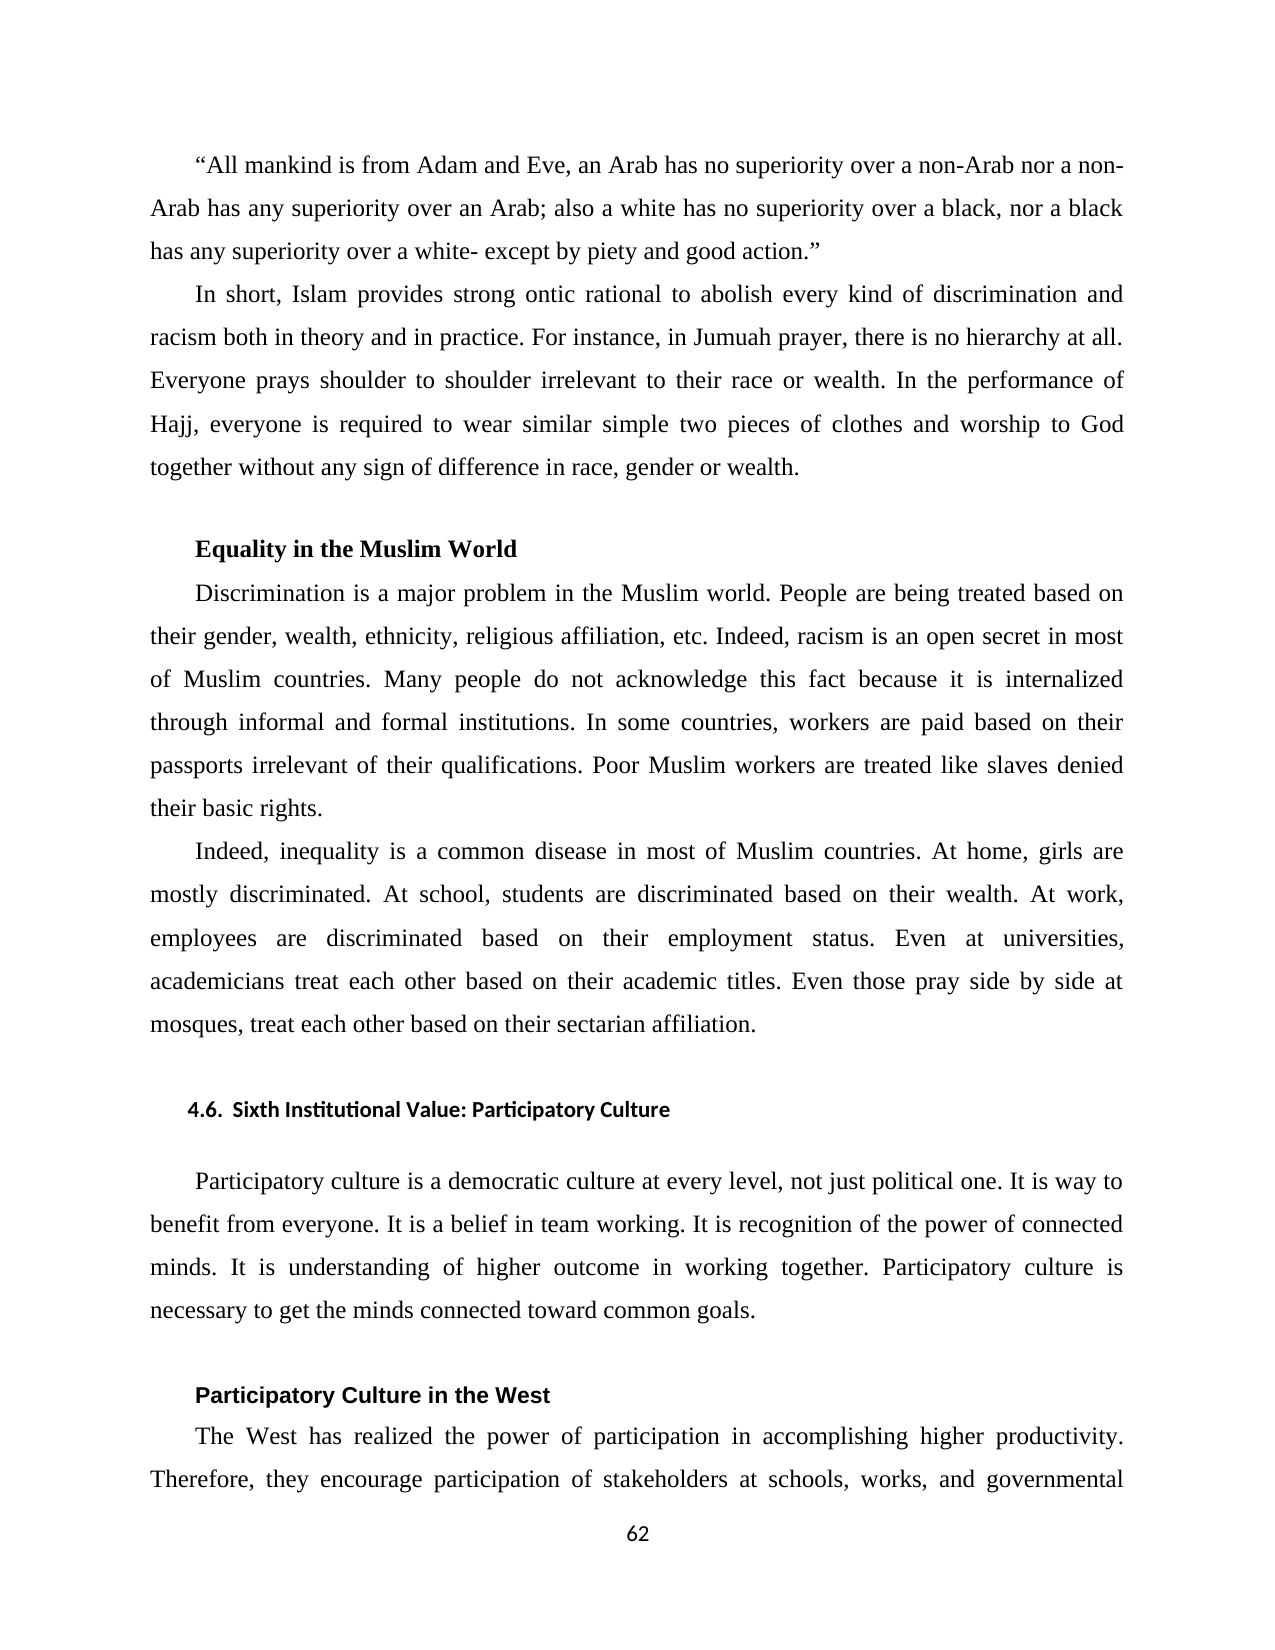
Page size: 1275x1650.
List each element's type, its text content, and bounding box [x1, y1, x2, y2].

text Equality in the Muslim World [150, 534, 1125, 563]
text Discrimination is a major problem in the Muslim world. People are being treated based on their gender, wealth, ethnicity, religious affiliation, etc. Indeed, racism is an open secret in most of Muslim countries. Many people do not acknowledge this fact because it is internalized through informal and formal institutions. In some countries, workers are paid based on their passports irrelevant of their qualifications. Poor Muslim workers are treated like slaves denied their basic rights. [150, 578, 1125, 822]
list Sixth Institutional Value: Participatory Culture [187, 1095, 1125, 1123]
text Participatory culture is a democratic culture at every level, not just political one. It is way to benefit from everyone. It is a belief in team working. It is recognition of the power of connected minds. It is understanding of higher outcome in working together. Participatory culture is necessary to get the minds connected toward common goals. [150, 1166, 1125, 1324]
text “All mankind is from Adam and Eve, an Arab has no superiority over a non-Arab nor a non-Arab has any superiority over an Arab; also a white has no superiority over a black, nor a black has any superiority over a white- except by piety and good action.” [150, 150, 1125, 265]
text In short, Islam provides strong ontic rational to abolish every kind of discrimination and racism both in theory and in practice. For instance, in Jumuah prayer, there is no hierarchy at all. Everyone prays shoulder to shoulder irrelevant to their race or wealth. In the performance of Hajj, everyone is required to wear similar simple two pieces of clothes and worship to God together without any sign of difference in race, gender or wealth. [150, 279, 1125, 481]
text Indeed, inequality is a common disease in most of Muslim countries. At home, girls are mostly discriminated. At school, students are discriminated based on their wealth. At work, employees are discriminated based on their employment status. Even at universities, academicians treat each other based on their academic titles. Even those pray side by side at mosques, treat each other based on their sectarian affiliation. [150, 836, 1125, 1038]
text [150, 1421, 1125, 1493]
text Participatory Culture in the West [150, 1382, 1125, 1408]
